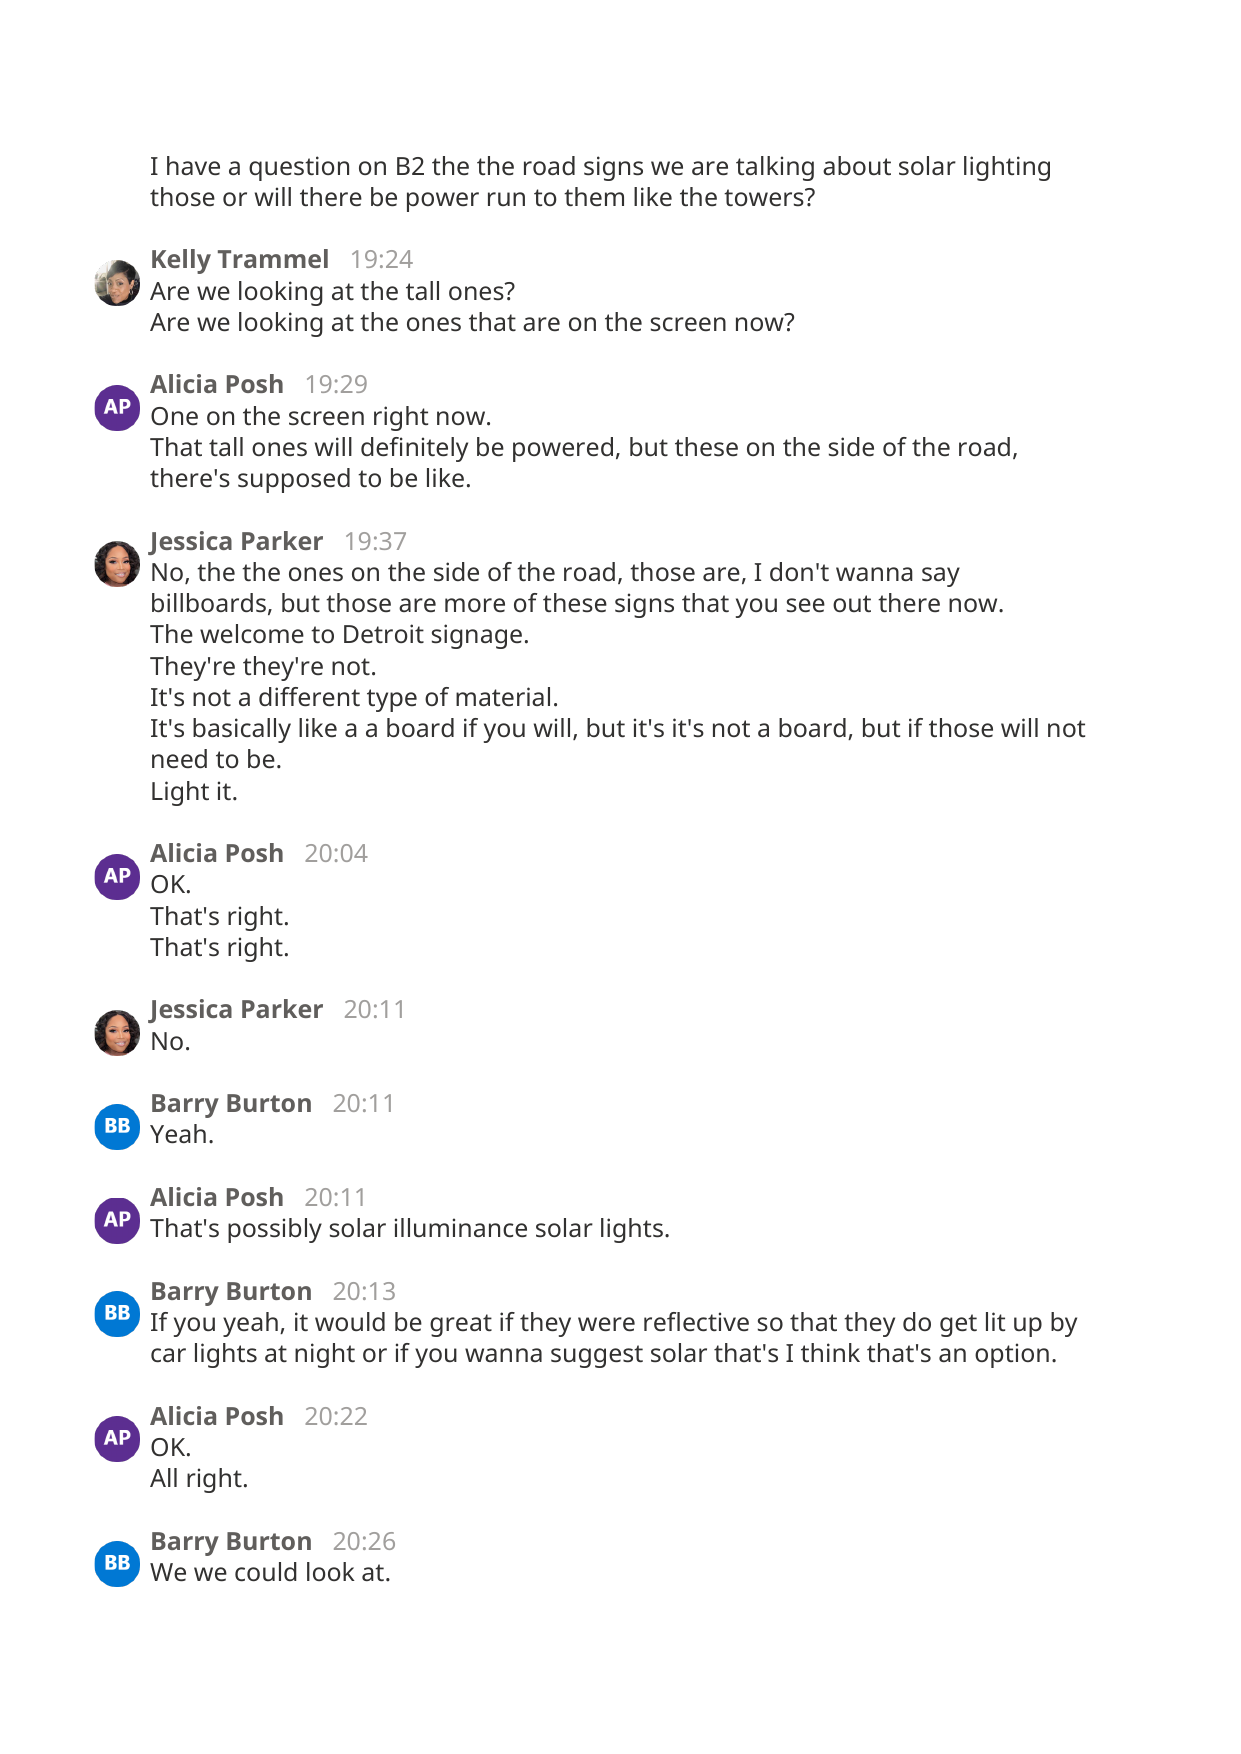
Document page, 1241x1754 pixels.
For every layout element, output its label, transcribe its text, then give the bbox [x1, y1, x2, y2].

picture [94, 385, 140, 431]
picture [94, 1291, 140, 1337]
text Barry Burton 20:11 Yeah. [150, 1056, 1090, 1150]
text Alicia Posh 19:29 One on the screen right now. That tall ones will definitely be powered, but these on the side of the road, there's supposed to be like. [150, 337, 1090, 494]
picture [94, 541, 140, 587]
picture [94, 1010, 140, 1056]
text Alicia Posh 20:04 OK. That's right. That's right. [150, 806, 1090, 962]
picture [94, 1416, 140, 1462]
picture [94, 1541, 140, 1587]
picture [94, 1104, 140, 1150]
picture [94, 1198, 140, 1244]
text Jessica Parker 19:37 No, the the ones on the side of the road, those are, I don't wanna say billboards, but those are more of these signs that you see out there now. The welcome to Detroit signage. They're they're not. It's not a different type of material. It's basically like a a board if you will, but it's it's not a board, but if those will not need to be. Light it. [150, 494, 1090, 806]
text Barry Burton 20:26 We we could look at. [150, 1494, 1090, 1587]
picture [94, 854, 140, 900]
text Alicia Posh 20:22 OK. All right. [150, 1369, 1090, 1494]
picture [94, 260, 140, 306]
text Jessica Parker 20:11 No. [150, 962, 1090, 1056]
text Barry Burton 20:13 If you yeah, it would be great if they were reflective so that they do get lit up by car lights at night or if you wanna suggest solar that's I think that's an option. [150, 1244, 1090, 1369]
text Alicia Posh 20:11 That's possibly solar illuminance solar lights. [150, 1150, 1090, 1244]
text Kelly Trammel 19:24 Are we looking at the tall ones? Are we looking at the ones that are on the screen now? [150, 212, 1090, 337]
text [150, 150, 1090, 212]
